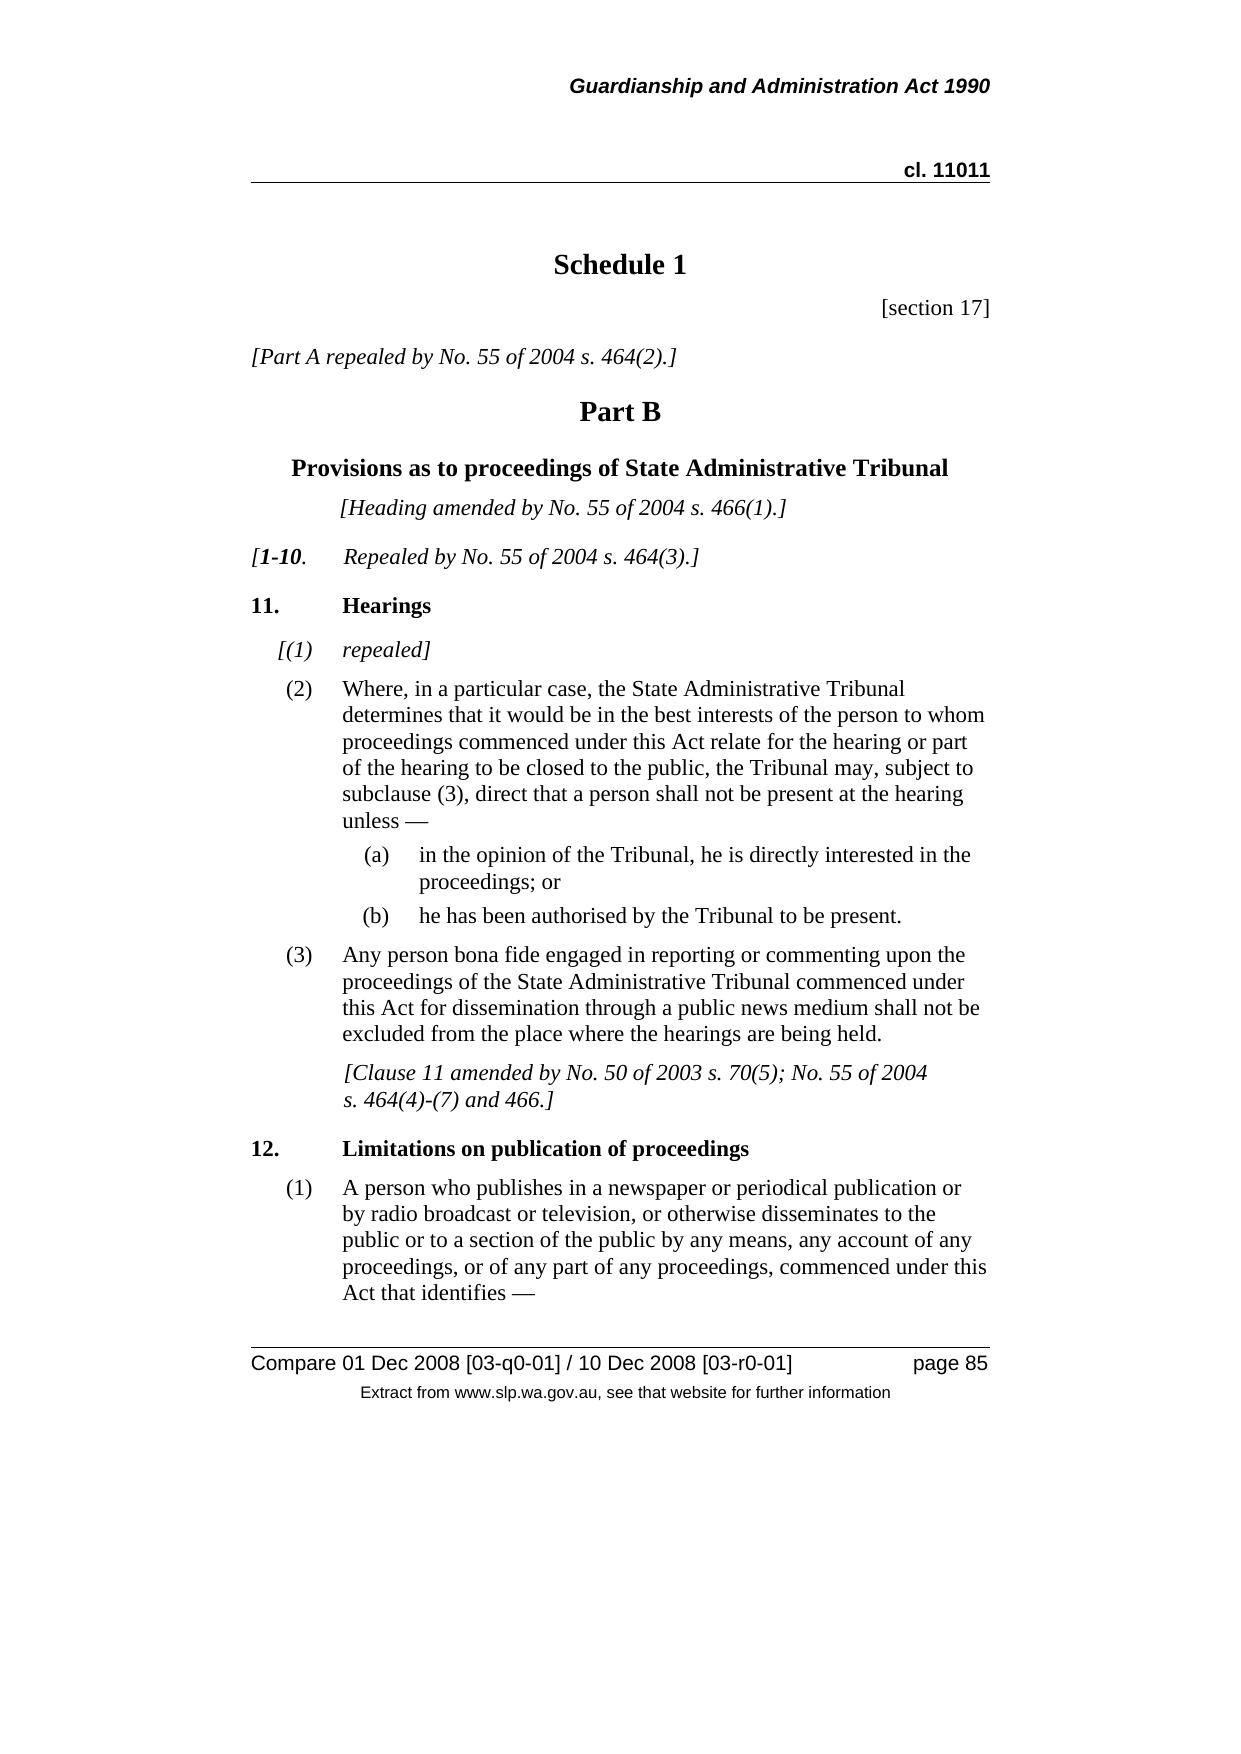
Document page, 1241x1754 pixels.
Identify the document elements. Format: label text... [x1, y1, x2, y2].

subtitle 12. Limitations on publication of proceedings [251, 1135, 990, 1161]
text [(1) repealed] [251, 636, 990, 663]
subtitle [Heading amended by No. 55 of 2004 s. 466(1).] [251, 494, 990, 520]
text (3) Any person bona fide engaged in reporting or commenting upon the proceedings of the State Administrative Tribunal commenced under this Act for dissemination through a public news medium shall not be excluded from the place where the hearings are being held. [251, 941, 990, 1047]
text (1) A person who publishes in a newspaper or periodical publication or by radio broadcast or television, or otherwise disseminates to the public or to a section of the public by any means, any account of any proceedings, or of any part of any proceedings, commenced under this Act that identifies — [251, 1174, 990, 1306]
text [section 17] [251, 293, 990, 320]
text (2) Where, in a particular case, the State Administrative Tribunal determines that it would be in the best interests of the person to whom proceedings commenced under this Act relate for the hearing or part of the hearing to be closed to the public, the Tribunal may, subject to subclause (3), direct that a person shall not be present at the hearing unless — [251, 675, 990, 833]
text [1-10. Repealed by No. 55 of 2004 s. 464(3).] [251, 543, 990, 569]
text (b) he has been authorised by the Tribunal to be present. [251, 903, 990, 929]
subtitle Provisions as to proceedings of State Administrative Tribunal [251, 453, 990, 481]
text [Clause 11 amended by No. 50 of 2003 s. 70(5); No. 55 of 2004 s. 464(4)-(7) and 466.] [251, 1059, 990, 1112]
text [Part A repealed by No. 55 of 2004 s. 464(2).] [251, 343, 990, 369]
subtitle Schedule 1 [251, 247, 990, 281]
subtitle Part B [251, 394, 990, 428]
text (a) in the opinion of the Tribunal, he is directly interested in the proceedings; or [251, 842, 990, 894]
subtitle 11. Hearings [251, 592, 990, 619]
